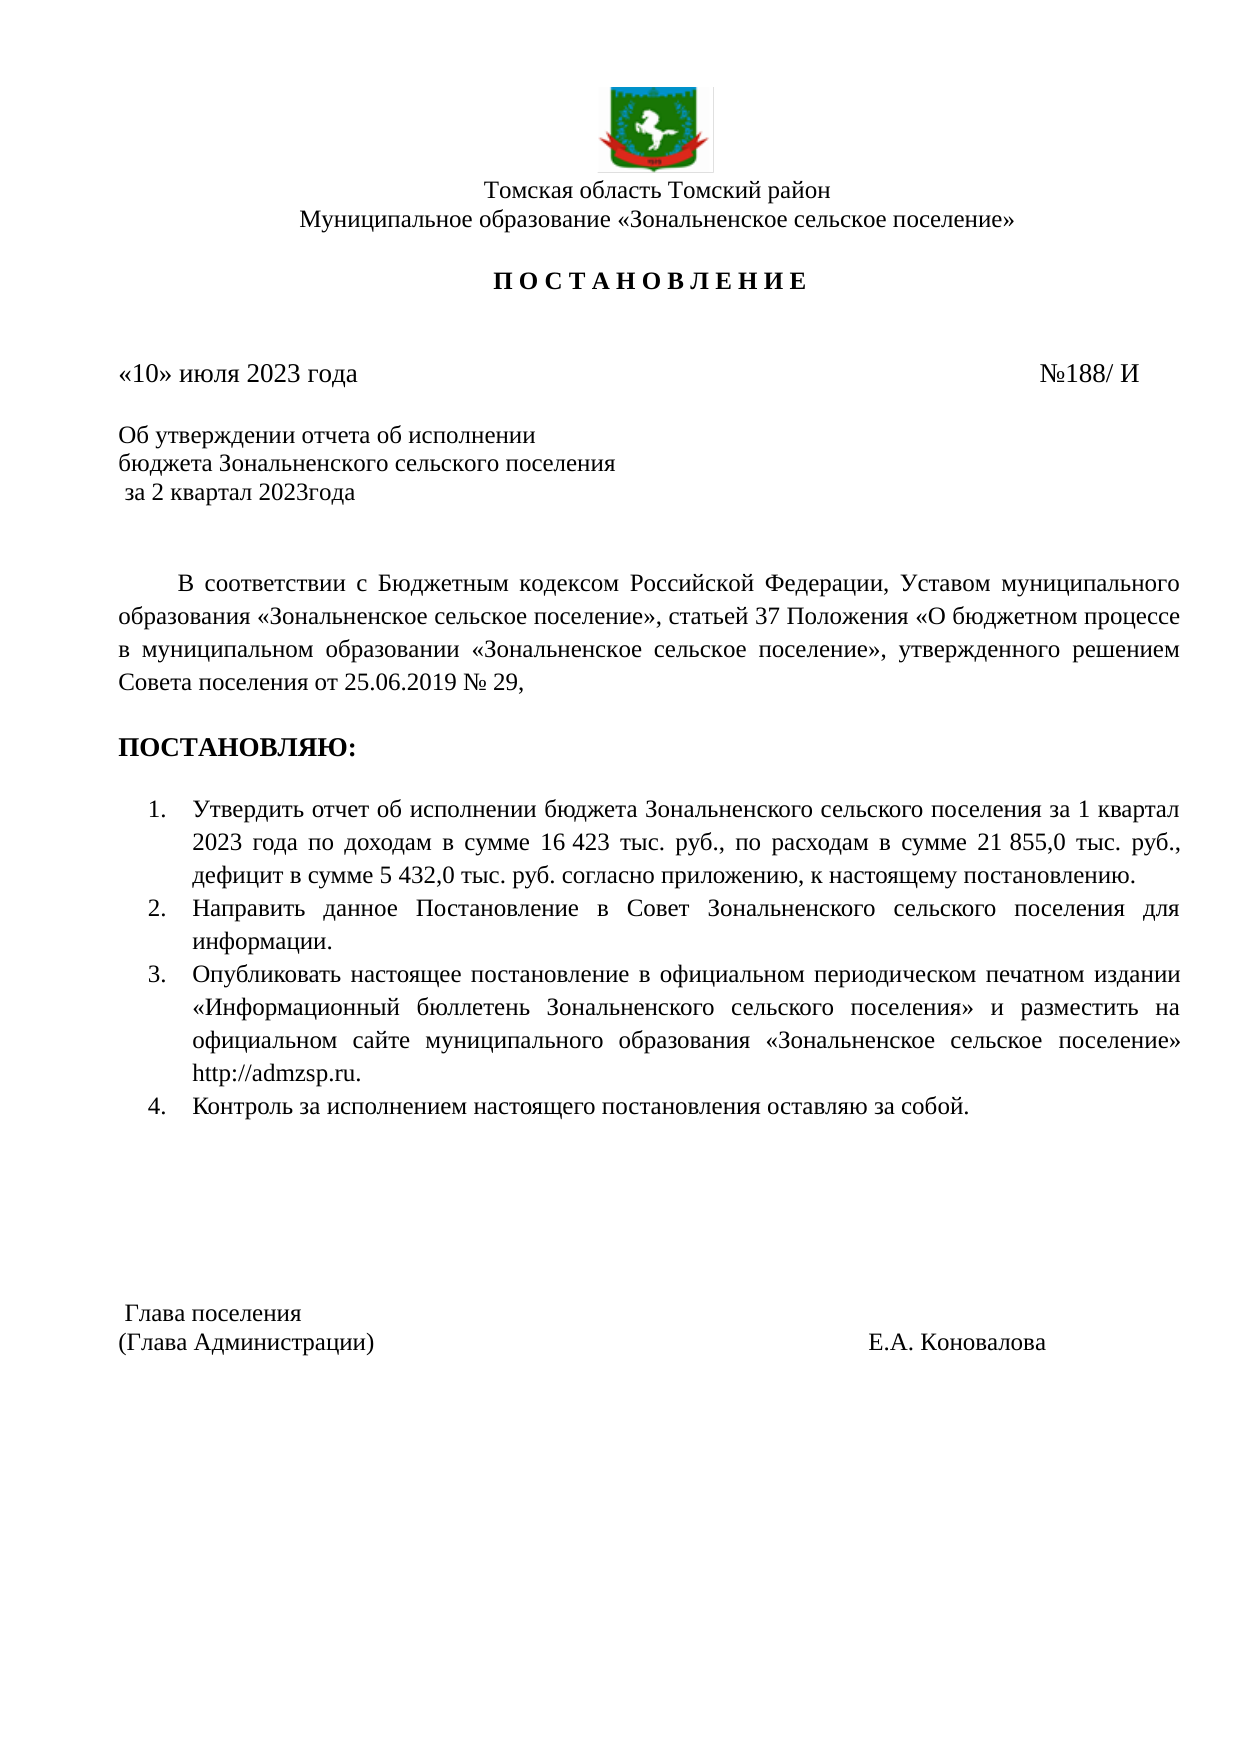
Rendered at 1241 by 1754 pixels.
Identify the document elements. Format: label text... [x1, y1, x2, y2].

list Направить данное Постановление в Совет Зональненского сельского поселения для информации. [148, 893, 1181, 955]
picture [597, 87, 717, 176]
text Томская область Томский район [118, 175, 1196, 204]
list Контроль за исполнением настоящего постановления оставляю за собой. [148, 1091, 1181, 1120]
text Об утверждении отчета об исполнении [118, 420, 1181, 448]
text П О С Т А Н О В Л Е Н И Е [118, 266, 1181, 295]
text бюджета Зональненского сельского поселения [118, 448, 1181, 477]
text Муниципальное образование «Зональненское сельское поселение» [118, 204, 1196, 233]
text за 2 квартал 2023года [118, 477, 1181, 506]
text Глава поселения [118, 1298, 1181, 1327]
list Утвердить отчет об исполнении бюджета Зональненского сельского поселения за 1 квартал 2023 года по доходам в сумме 16 423 тыс. руб., по расходам в сумме 21 855,0 тыс. руб., дефицит в сумме 5 432,0 тыс. руб. согласно приложению, к настоящему постановлению. [148, 794, 1181, 889]
text (Глава Администрации) Е.А. Коновалова [118, 1327, 1181, 1355]
text В соответствии с Бюджетным кодексом Российской Федерации, Уставом муниципального образования «Зональненское сельское поселение», статьей 37 Положения «О бюджетном процессе в муниципальном образовании «Зональненское сельское поселение», утвержденного решением Совета поселения от 25.06.2019 № 29, [118, 568, 1181, 696]
text ПОСТАНОВЛЯЮ: [118, 732, 1181, 763]
text «10» июля 2023 года №188/ И [118, 357, 1181, 389]
list Опубликовать настоящее постановление в официальном периодическом печатном издании «Информационный бюллетень Зональненского сельского поселения» и разместить на официальном сайте муниципального образования «Зональненское сельское поселение» http://admzsp.ru. [148, 959, 1181, 1087]
